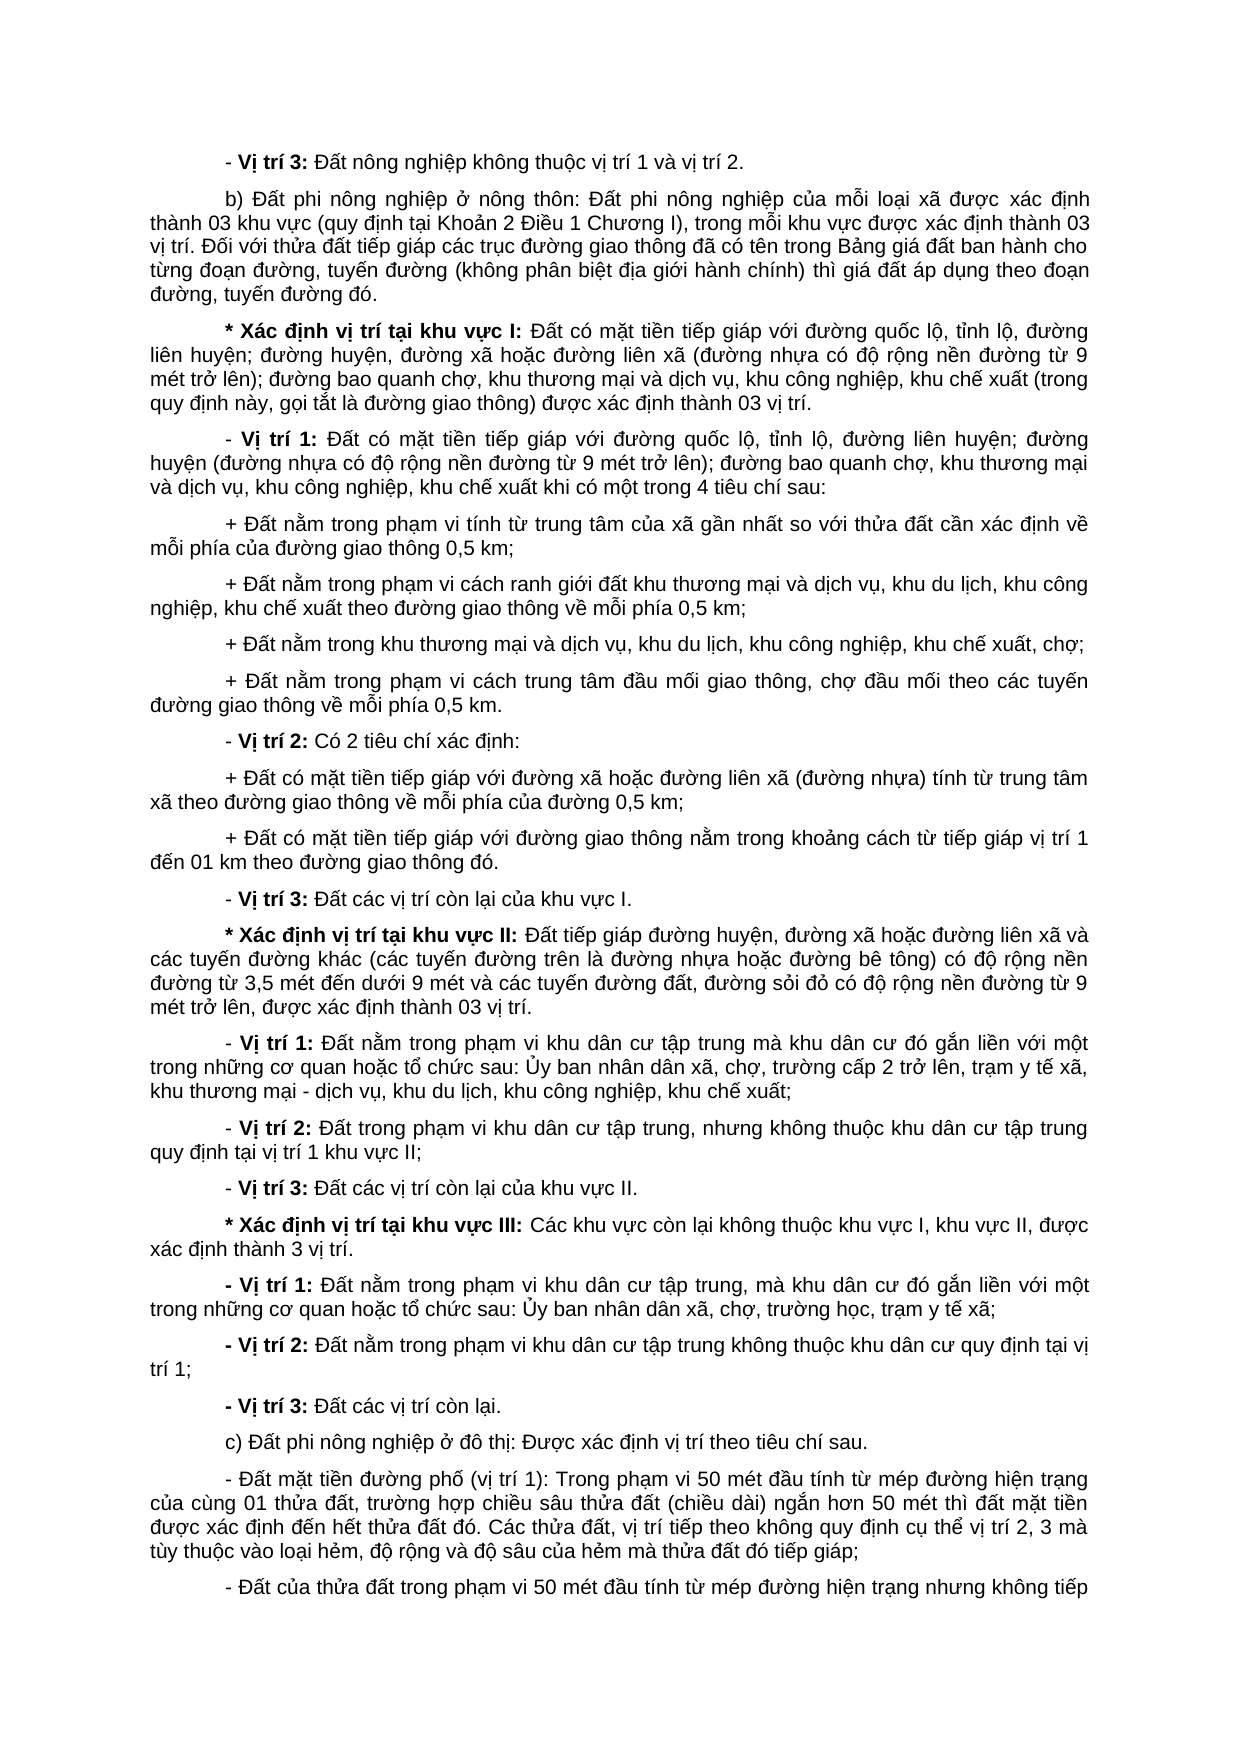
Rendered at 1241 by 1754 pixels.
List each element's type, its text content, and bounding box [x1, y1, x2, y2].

text + Đất có mặt tiền tiếp giáp với đường xã hoặc đường liên xã (đường nhựa) tính từ trung tâm xã theo đường giao thông về mỗi phía của đường 0,5 km; [150, 766, 1090, 813]
text - Vị trí 1: Đất có mặt tiền tiếp giáp với đường quốc lộ, tỉnh lộ, đường liên huyện; đường huyện (đường nhựa có độ rộng nền đường từ 9 mét trở lên); đường bao quanh chợ, khu thương mại và dịch vụ, khu công nghiệp, khu chế xuất khi có một trong 4 tiêu chí sau: [150, 427, 1090, 499]
text * Xác định vị trí tại khu vực III: Các khu vực còn lại không thuộc khu vực I, khu vực II, được xác định thành 3 vị trí. [150, 1212, 1090, 1260]
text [150, 1575, 1090, 1599]
text - Vị trí 1: Đất nằm trong phạm vi khu dân cư tập trung mà khu dân cư đó gắn liền với một trong những cơ quan hoặc tổ chức sau: Ủy ban nhân dân xã, chợ, trường cấp 2 trở lên, trạm y tế xã, khu thương mại - dịch vụ, khu du lịch, khu công nghiệp, khu chế xuất; [150, 1031, 1090, 1103]
text - Vị trí 3: Đất các vị trí còn lại. [150, 1394, 1090, 1418]
text - Vị trí 2: Có 2 tiêu chí xác định: [150, 729, 1090, 753]
text * Xác định vị trí tại khu vực II: Đất tiếp giáp đường huyện, đường xã hoặc đường liên xã và các tuyến đường khác (các tuyến đường trên là đường nhựa hoặc đường bê tông) có độ rộng nền đường từ 3,5 mét đến dưới 9 mét và các tuyến đường đất, đường sỏi đỏ có độ rộng nền đường từ 9 mét trở lên, được xác định thành 03 vị trí. [150, 923, 1090, 1019]
text - Đất mặt tiền đường phố (vị trí 1): Trong phạm vi 50 mét đầu tính từ mép đường hiện trạng của cùng 01 thửa đất, trường hợp chiều sâu thửa đất (chiều dài) ngắn hơn 50 mét thì đất mặt tiền được xác định đến hết thửa đất đó. Các thửa đất, vị trí tiếp theo không quy định cụ thể vị trí 2, 3 mà tùy thuộc vào loại hẻm, độ rộng và độ sâu của hẻm mà thửa đất đó tiếp giáp; [150, 1467, 1090, 1562]
text * Xác định vị trí tại khu vực I: Đất có mặt tiền tiếp giáp với đường quốc lộ, tỉnh lộ, đường liên huyện; đường huyện, đường xã hoặc đường liên xã (đường nhựa có độ rộng nền đường từ 9 mét trở lên); đường bao quanh chợ, khu thương mại và dịch vụ, khu công nghiệp, khu chế xuất (trong quy định này, gọi tắt là đường giao thông) được xác định thành 03 vị trí. [150, 319, 1090, 414]
text - Vị trí 2: Đất nằm trong phạm vi khu dân cư tập trung không thuộc khu dân cư quy định tại vị trí 1; [150, 1333, 1090, 1381]
text - Vị trí 3: Đất các vị trí còn lại của khu vực II. [150, 1176, 1090, 1200]
text + Đất nằm trong phạm vi cách ranh giới đất khu thương mại và dịch vụ, khu du lịch, khu công nghiệp, khu chế xuất theo đường giao thông về mỗi phía 0,5 km; [150, 572, 1090, 620]
text + Đất nằm trong phạm vi cách trung tâm đầu mối giao thông, chợ đầu mối theo các tuyến đường giao thông về mỗi phía 0,5 km. [150, 669, 1090, 717]
text - Vị trí 2: Đất trong phạm vi khu dân cư tập trung, nhưng không thuộc khu dân cư tập trung quy định tại vị trí 1 khu vực II; [150, 1116, 1090, 1163]
text + Đất nằm trong phạm vi tính từ trung tâm của xã gần nhất so với thửa đất cần xác định về mỗi phía của đường giao thông 0,5 km; [150, 511, 1090, 559]
text - Vị trí 1: Đất nằm trong phạm vi khu dân cư tập trung, mà khu dân cư đó gắn liền với một trong những cơ quan hoặc tổ chức sau: Ủy ban nhân dân xã, chợ, trường học, trạm y tế xã; [150, 1273, 1090, 1321]
text + Đất nằm trong khu thương mại và dịch vụ, khu du lịch, khu công nghiệp, khu chế xuất, chợ; [150, 632, 1090, 656]
text c) Đất phi nông nghiệp ở đô thị: Được xác định vị trí theo tiêu chí sau. [150, 1430, 1090, 1454]
text b) Đất phi nông nghiệp ở nông thôn: Đất phi nông nghiệp của mỗi loại xã được xác định thành 03 khu vực (quy định tại Khoản 2 Điều 1 Chương I), trong mỗi khu vực được xác định thành 03 vị trí. Đối với thửa đất tiếp giáp các trục đường giao thông đã có tên trong Bảng giá đất ban hành cho từng đoạn đường, tuyến đường (không phân biệt địa giới hành chính) thì giá đất áp dụng theo đoạn đường, tuyến đường đó. [150, 186, 1090, 306]
text + Đất có mặt tiền tiếp giáp với đường giao thông nằm trong khoảng cách từ tiếp giáp vị trí 1 đến 01 km theo đường giao thông đó. [150, 826, 1090, 874]
text - Vị trí 3: Đất nông nghiệp không thuộc vị trí 1 và vị trí 2. [150, 150, 1090, 174]
text - Vị trí 3: Đất các vị trí còn lại của khu vực I. [150, 886, 1090, 910]
